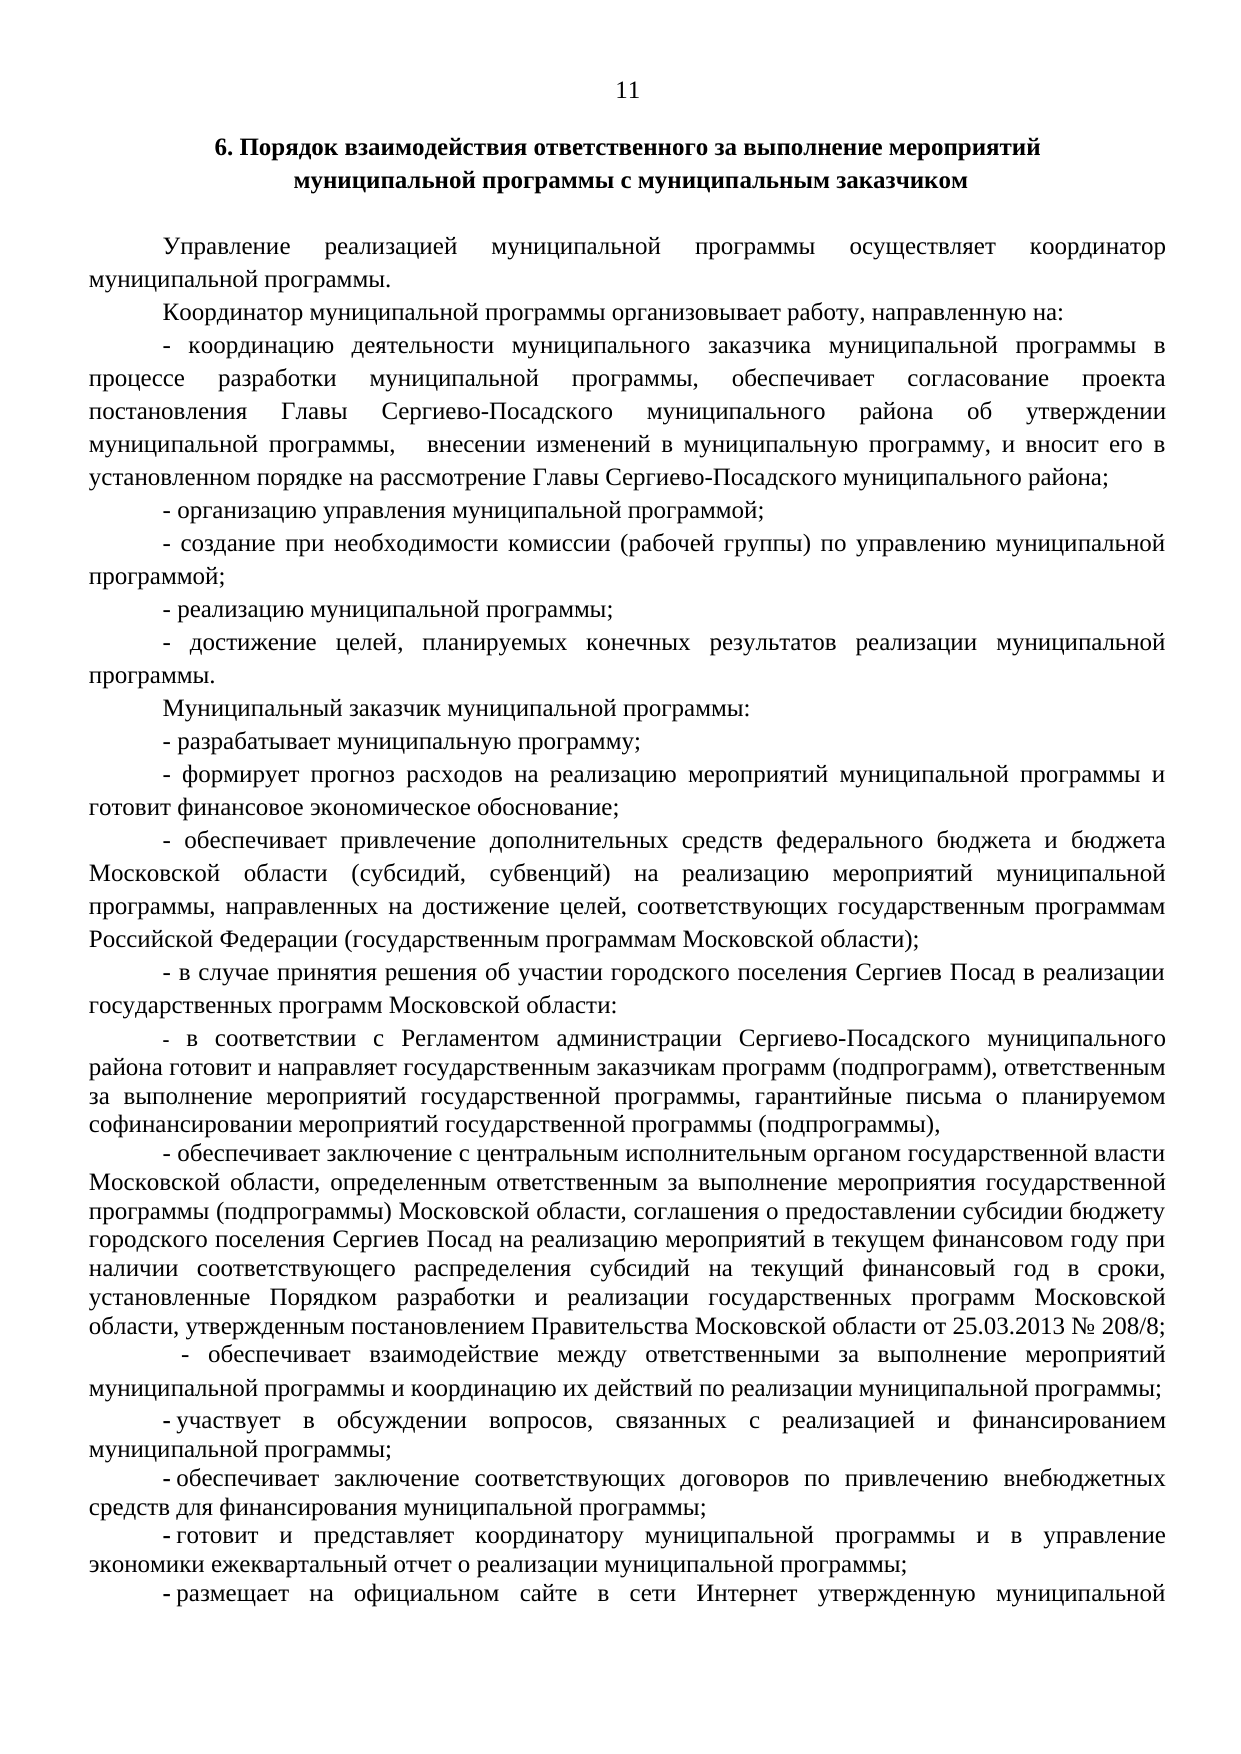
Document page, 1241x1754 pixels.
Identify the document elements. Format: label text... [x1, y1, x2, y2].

text - координацию деятельности муниципального заказчика муниципальной программы в процессе разработки муниципальной программы, обеспечивает согласование проекта постановления Главы Сергиево-Посадского муниципального района об утверждении муниципальной программы, внесении изменений в муниципальную программу, и вносит его в установленном порядке на рассмотрение Главы Сергиево-Посадского муниципального района; [89, 330, 1167, 491]
text муниципальной программы с муниципальным заказчиком [89, 165, 1167, 193]
text - в соответствии с Регламентом администрации Сергиево-Посадского муниципального района готовит и направляет государственным заказчикам программ (подпрограмм), ответственным за выполнение мероприятий государственной программы, гарантийные письма о планируемом софинансировании мероприятий государственной программы (подпрограммы), [89, 1023, 1167, 1138]
text - организацию управления муниципальной программой; [89, 495, 1167, 524]
list обеспечивает заключение соответствующих договоров по привлечению внебюджетных средств для финансирования муниципальной программы; [89, 1463, 1167, 1521]
text 6. Порядок взаимодействия ответственного за выполнение мероприятий [89, 132, 1167, 161]
text Муниципальный заказчик муниципальной программы: [89, 693, 1167, 722]
list готовит и представляет координатору муниципальной программы и в управление экономики ежеквартальный отчет о реализации муниципальной программы; [89, 1521, 1167, 1578]
text - обеспечивает взаимодействие между ответственными за выполнение мероприятий муниципальной программы и координацию их действий по реализации муниципальной программы; [89, 1339, 1167, 1401]
text - формирует прогноз расходов на реализацию мероприятий муниципальной программы и готовит финансовое экономическое обоснование; [89, 759, 1167, 821]
text Координатор муниципальной программы организовывает работу, направленную на: [89, 297, 1167, 326]
text - разрабатывает муниципальную программу; [89, 726, 1167, 755]
text - обеспечивает привлечение дополнительных средств федерального бюджета и бюджета Московской области (субсидий, субвенций) на реализацию мероприятий муниципальной программы, направленных на достижение целей, соответствующих государственным программам Российской Федерации (государственным программам Московской области); [89, 825, 1167, 953]
text Управление реализацией муниципальной программы осуществляет координатор муниципальной программы. [89, 231, 1167, 293]
text - создание при необходимости комиссии (рабочей группы) по управлению муниципальной программой; [89, 528, 1167, 590]
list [89, 1578, 1167, 1607]
text - обеспечивает заключение с центральным исполнительным органом государственной власти Московской области, определенным ответственным за выполнение мероприятия государственной программы (подпрограммы) Московской области, соглашения о предоставлении субсидии бюджету городского поселения Сергиев Посад на реализацию мероприятий в текущем финансовом году при наличии соответствующего распределения субсидий на текущий финансовый год в сроки, установленные Порядком разработки и реализации государственных программ Московской области, утвержденным постановлением Правительства Московской области от 25.03.2013 № 208/8; [89, 1138, 1167, 1339]
text - реализацию муниципальной программы; [89, 594, 1167, 623]
list участвует в обсуждении вопросов, связанных с реализацией и финансированием муниципальной программы; [89, 1406, 1167, 1463]
text - в случае принятия решения об участии городского поселения Сергиев Посад в реализации государственных программ Московской области: [89, 957, 1167, 1019]
text - достижение целей, планируемых конечных результатов реализации муниципальной программы. [89, 627, 1167, 689]
